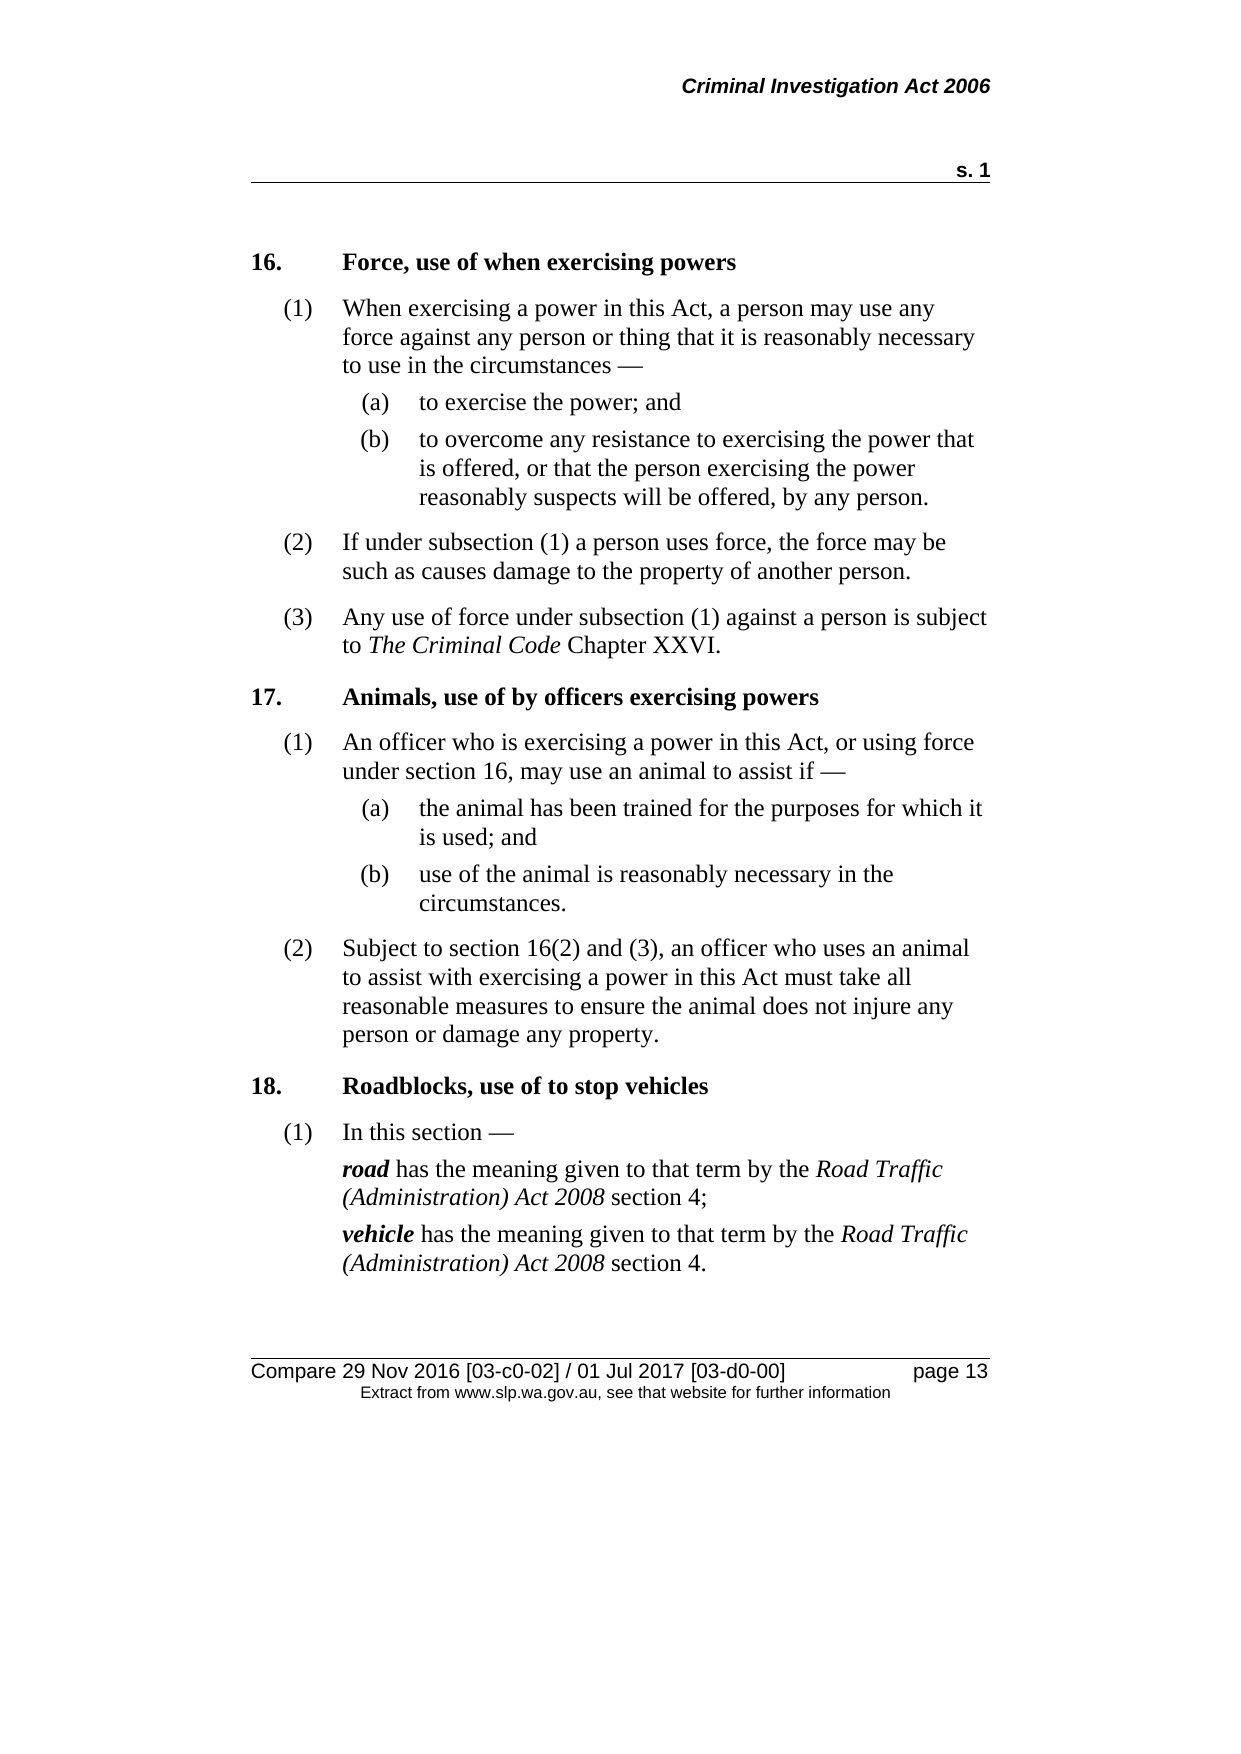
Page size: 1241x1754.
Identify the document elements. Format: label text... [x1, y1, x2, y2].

text (2) If under subsection (1) a person uses force, the force may be such as causes damage to the property of another person. [251, 527, 990, 585]
text vehicle has the meaning given to that term by the Road Traffic (Administration) Act 2008 section 4. [251, 1219, 990, 1277]
text (3) Any use of force under subsection (1) against a person is subject to The Criminal Code Chapter XXVI. [251, 602, 990, 659]
text (b) use of the animal is reasonably necessary in the circumstances. [251, 859, 990, 917]
subtitle 16. Force, use of when exercising powers [251, 247, 990, 276]
text (2) Subject to section 16(2) and (3), an officer who uses an animal to assist with exercising a power in this Act must take all reasonable measures to ensure the animal does not injure any person or damage any property. [251, 933, 990, 1048]
subtitle 17. Animals, use of by officers exercising powers [251, 682, 990, 711]
text (b) to overcome any resistance to exercising the power that is offered, or that the person exercising the power reasonably suspects will be offered, by any person. [251, 424, 990, 511]
text (1) An officer who is exercising a power in this Act, or using force under section 16, may use an animal to assist if — [251, 727, 990, 785]
text (1) When exercising a power in this Act, a person may use any force against any person or thing that it is reasonably necessary to use in the circumstances — [251, 293, 990, 379]
text (a) to exercise the power; and [251, 387, 990, 416]
text (a) the animal has been trained for the purposes for which it is used; and [251, 793, 990, 851]
subtitle 18. Roadblocks, use of to stop vehicles [251, 1071, 990, 1100]
text (1) In this section — [251, 1117, 990, 1145]
text road has the meaning given to that term by the Road Traffic (Administration) Act 2008 section 4; [251, 1154, 990, 1211]
